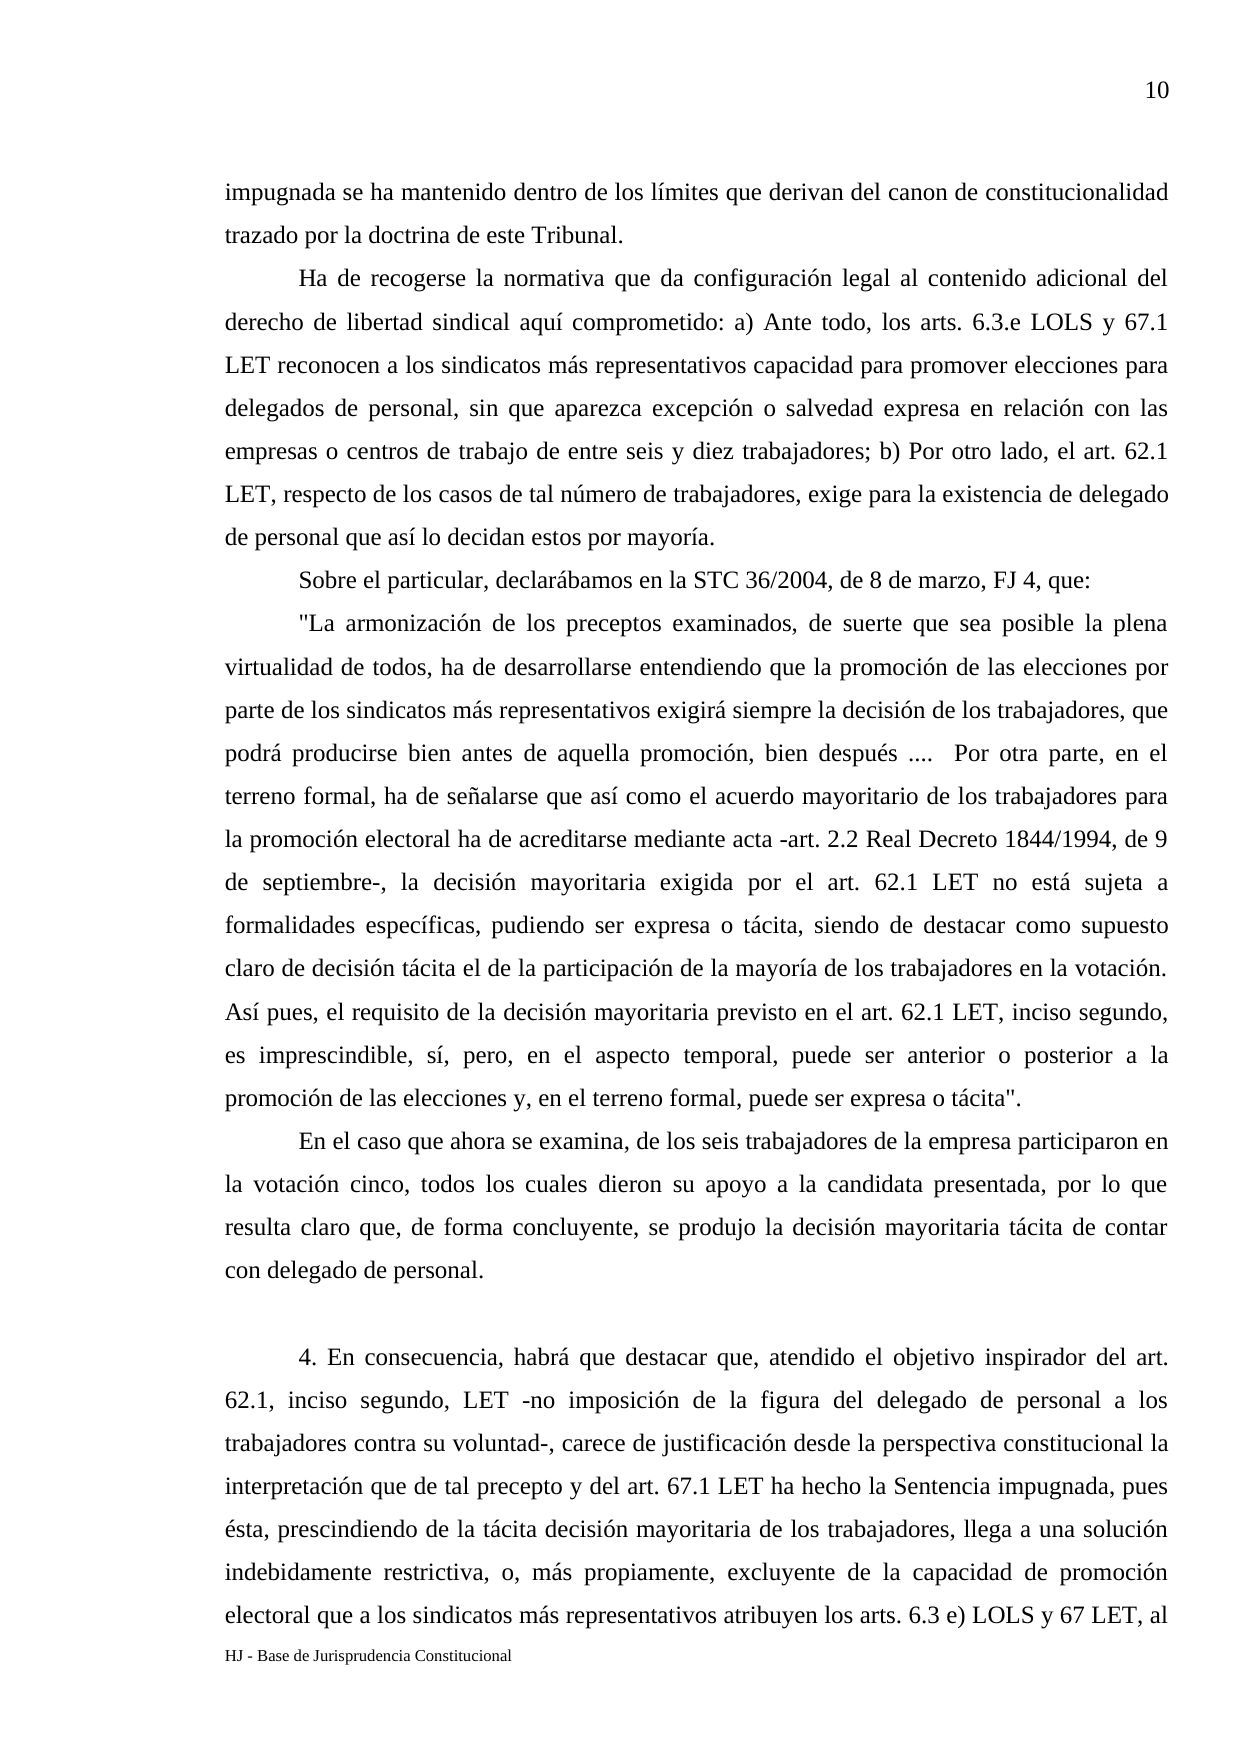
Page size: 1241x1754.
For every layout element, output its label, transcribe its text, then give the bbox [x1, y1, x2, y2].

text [224, 177, 1169, 249]
text En el caso que ahora se examina, de los seis trabajadores de la empresa participaron en la votación cinco, todos los cuales dieron su apoyo a la candidata presentada, por lo que resulta claro que, de forma concluyente, se produjo la decisión mayoritaria tácita de contar con delegado de personal. [224, 1126, 1169, 1284]
text Ha de recogerse la normativa que da configuración legal al contenido adicional del derecho de libertad sindical aquí comprometido: a) Ante todo, los arts. 6.3.e LOLS y 67.1 LET reconocen a los sindicatos más representativos capacidad para promover elecciones para delegados de personal, sin que aparezca excepción o salvedad expresa en relación con las empresas o centros de trabajo de entre seis y diez trabajadores; b) Por otro lado, el art. 62.1 LET, respecto de los casos de tal número de trabajadores, exige para la existencia de delegado de personal que así lo decidan estos por mayoría. [224, 263, 1169, 551]
text Sobre el particular, declarábamos en la STC 36/2004, de 8 de marzo, FJ 4, que: [224, 565, 1169, 594]
text "La armonización de los preceptos examinados, de suerte que sea posible la plena virtualidad de todos, ha de desarrollarse entendiendo que la promoción de las elecciones por parte de los sindicatos más representativos exigirá siempre la decisión de los trabajadores, que podrá producirse bien antes de aquella promoción, bien después .... Por otra parte, en el terreno formal, ha de señalarse que así como el acuerdo mayoritario de los trabajadores para la promoción electoral ha de acreditarse mediante acta -art. 2.2 Real Decreto 1844/1994, de 9 de septiembre-, la decisión mayoritaria exigida por el art. 62.1 LET no está sujeta a formalidades específicas, pudiendo ser expresa o tácita, siendo de destacar como supuesto claro de decisión tácita el de la participación de la mayoría de los trabajadores en la votación. Así pues, el requisito de la decisión mayoritaria previsto en el art. 62.1 LET, inciso segundo, es imprescindible, sí, pero, en el aspecto temporal, puede ser anterior o posterior a la promoción de las elecciones y, en el terreno formal, puede ser expresa o tácita". [224, 608, 1169, 1112]
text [224, 1342, 1169, 1629]
